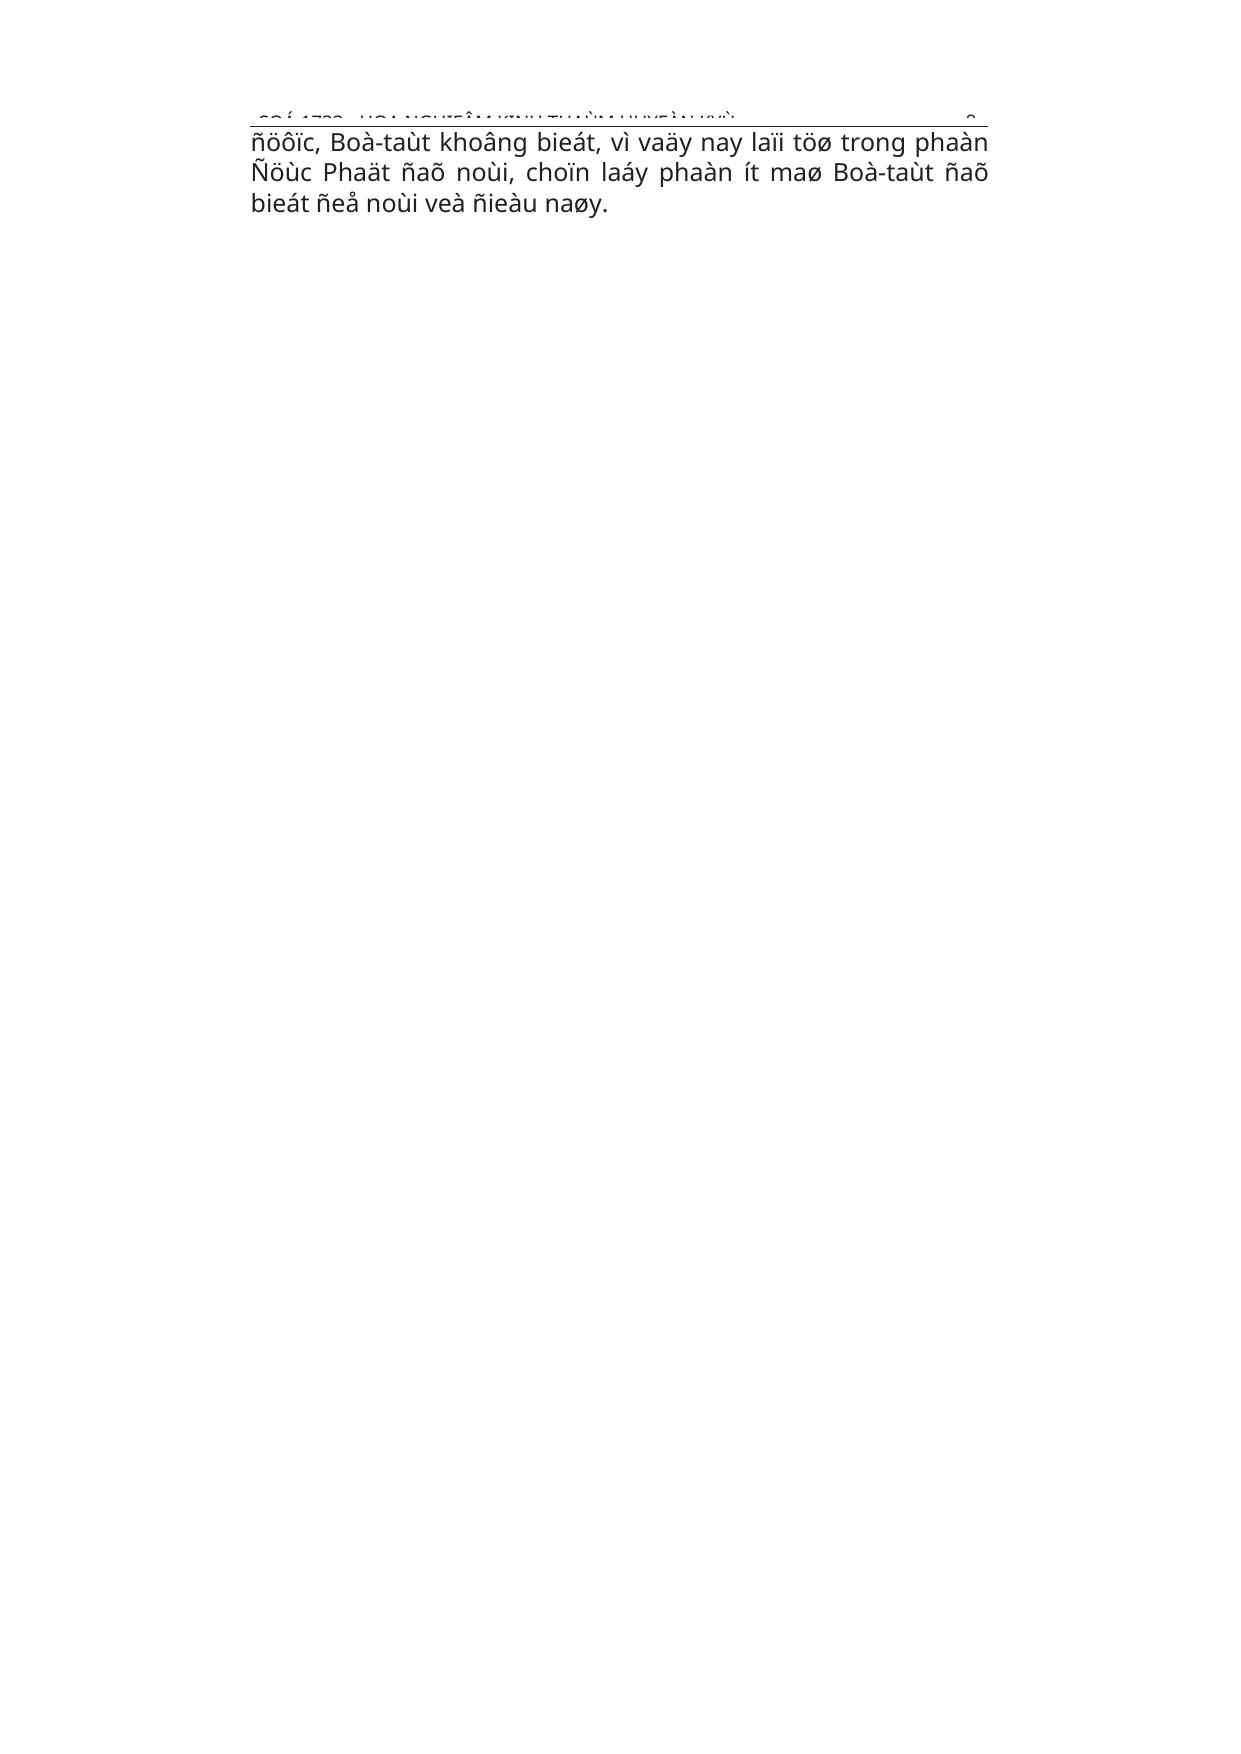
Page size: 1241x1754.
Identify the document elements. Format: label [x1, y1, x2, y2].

text [250, 127, 990, 220]
